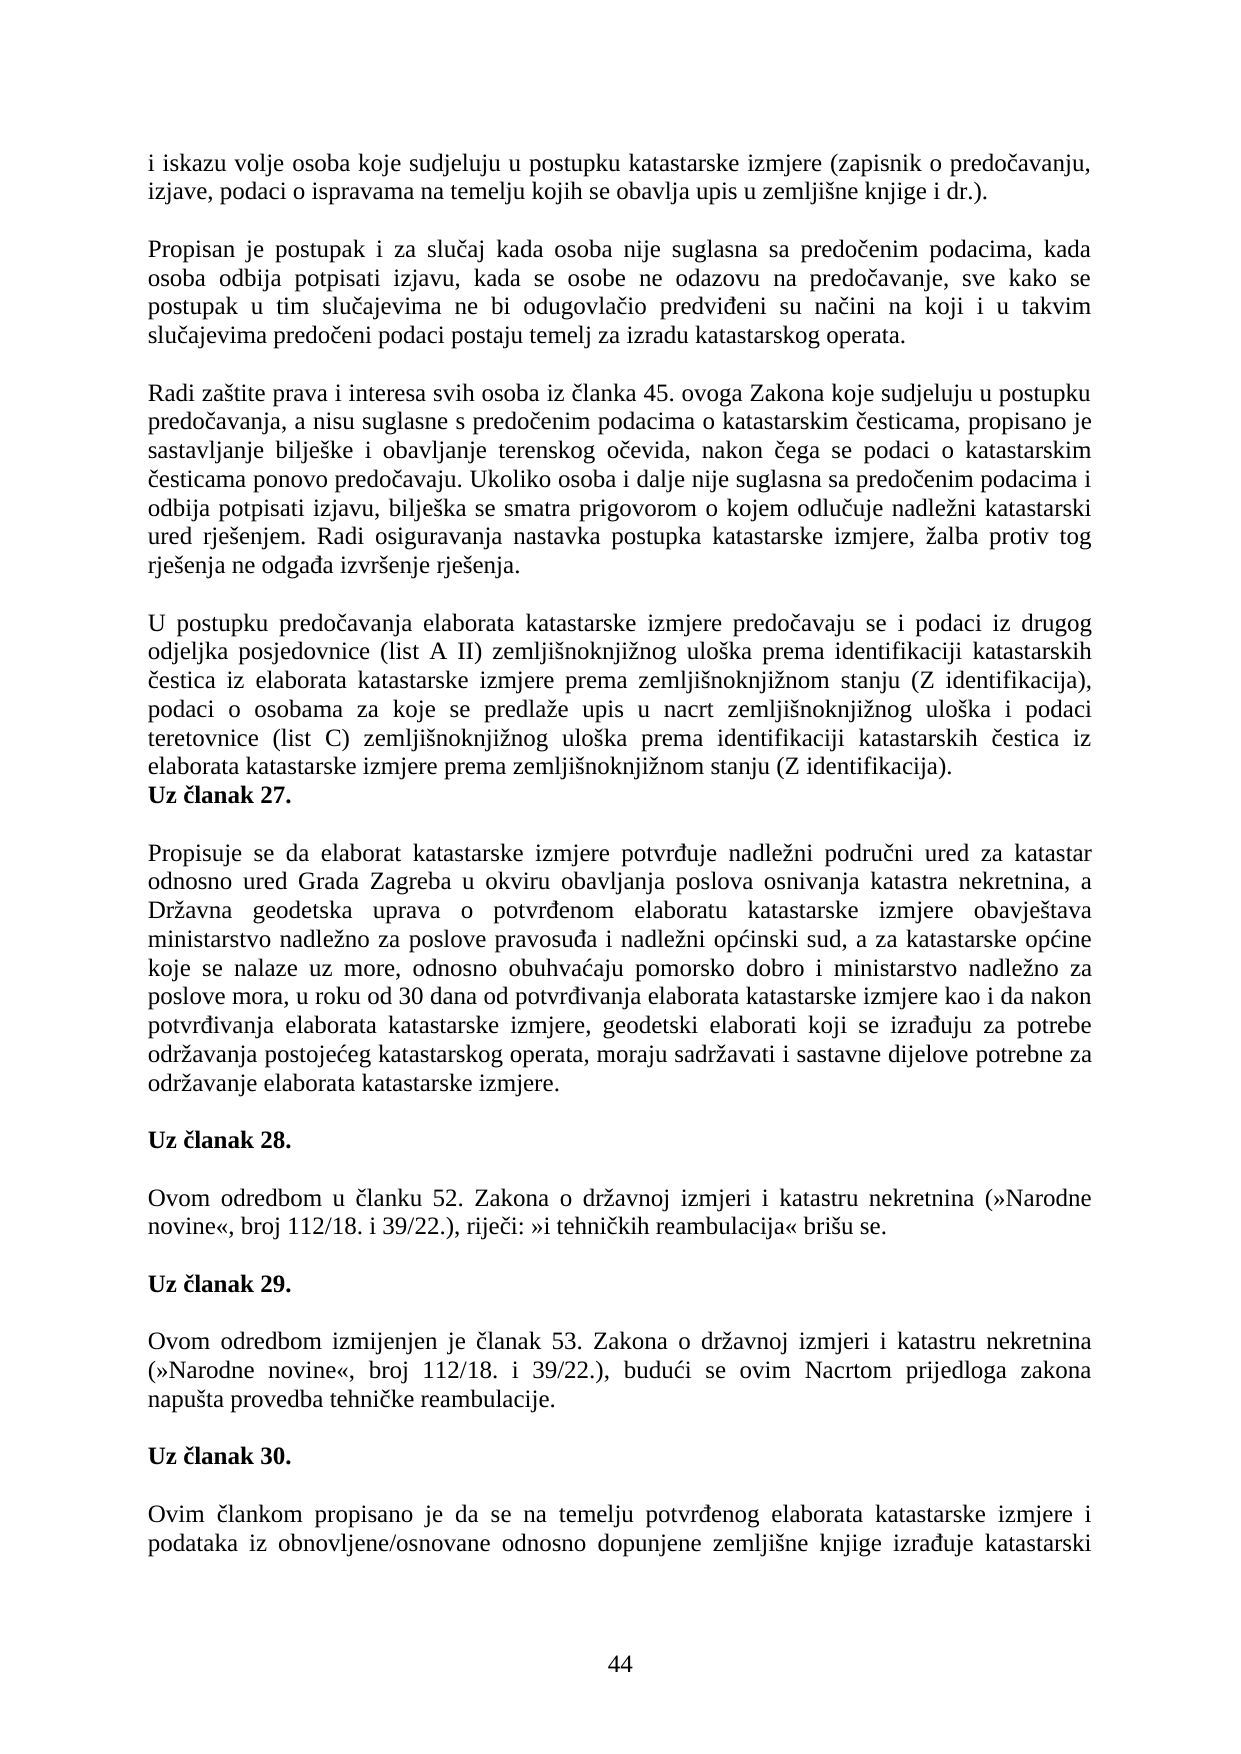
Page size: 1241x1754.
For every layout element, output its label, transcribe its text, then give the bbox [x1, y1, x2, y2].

text Propisan je postupak i za slučaj kada osoba nije suglasna sa predočenim podacima, kada osoba odbija potpisati izjavu, kada se osobe ne odazovu na predočavanje, sve kako se postupak u tim slučajevima ne bi odugovlačio predviđeni su načini na koji i u takvim slučajevima predočeni podaci postaju temelj za izradu katastarskog operata. [148, 234, 1093, 349]
text Propisuje se da elaborat katastarske izmjere potvrđuje nadležni područni ured za katastar odnosno ured Grada Zagreba u okviru obavljanja poslova osnivanja katastra nekretnina, a Državna geodetska uprava o potvrđenom elaboratu katastarske izmjere obavještava ministarstvo nadležno za poslove pravosuđa i nadležni općinski sud, a za katastarske općine koje se nalaze uz more, odnosno obuhvaćaju pomorsko dobro i ministarstvo nadležno za poslove mora, u roku od 30 dana od potvrđivanja elaborata katastarske izmjere kao i da nakon potvrđivanja elaborata katastarske izmjere, geodetski elaborati koji se izrađuju za potrebe održavanja postojećeg katastarskog operata, moraju sadržavati i sastavne dijelove potrebne za održavanje elaborata katastarske izmjere. [148, 838, 1093, 1096]
text Radi zaštite prava i interesa svih osoba iz članka 45. ovoga Zakona koje sudjeluju u postupku predočavanja, a nisu suglasne s predočenim podacima o katastarskim česticama, propisano je sastavljanje bilješke i obavljanje terenskog očevida, nakon čega se podaci o katastarskim česticama ponovo predočavaju. Ukoliko osoba i dalje nije suglasna sa predočenim podacima i odbija potpisati izjavu, bilješka se smatra prigovorom o kojem odlučuje nadležni katastarski ured rješenjem. Radi osiguravanja nastavka postupka katastarske izmjere, žalba protiv tog rješenja ne odgađa izvršenje rješenja. [148, 378, 1093, 579]
text Ovom odredbom u članku 52. Zakona o državnoj izmjeri i katastru nekretnina (»Narodne novine«, broj 112/18. i 39/22.), riječi: »i tehničkih reambulacija« brišu se. [148, 1183, 1093, 1240]
text U postupku predočavanja elaborata katastarske izmjere predočavaju se i podaci iz drugog odjeljka posjedovnice (list A II) zemljišnoknjižnog uloška prema identifikaciji katastarskih čestica iz elaborata katastarske izmjere prema zemljišnoknjižnom stanju (Z identifikacija), podaci o osobama za koje se predlaže upis u nacrt zemljišnoknjižnog uloška i podaci teretovnice (list C) zemljišnoknjižnog uloška prema identifikaciji katastarskih čestica iz elaborata katastarske izmjere prema zemljišnoknjižnom stanju (Z identifikacija). [148, 608, 1093, 780]
text Uz članak 30. [148, 1441, 1093, 1470]
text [148, 1499, 1093, 1556]
text Uz članak 27. [148, 780, 1093, 809]
text Uz članak 28. [148, 1125, 1093, 1154]
text Uz članak 29. [148, 1269, 1093, 1298]
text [148, 148, 1093, 205]
text Ovom odredbom izmijenjen je članak 53. Zakona o državnoj izmjeri i katastru nekretnina (»Narodne novine«, broj 112/18. i 39/22.), budući se ovim Nacrtom prijedloga zakona napušta provedba tehničke reambulacije. [148, 1326, 1093, 1413]
